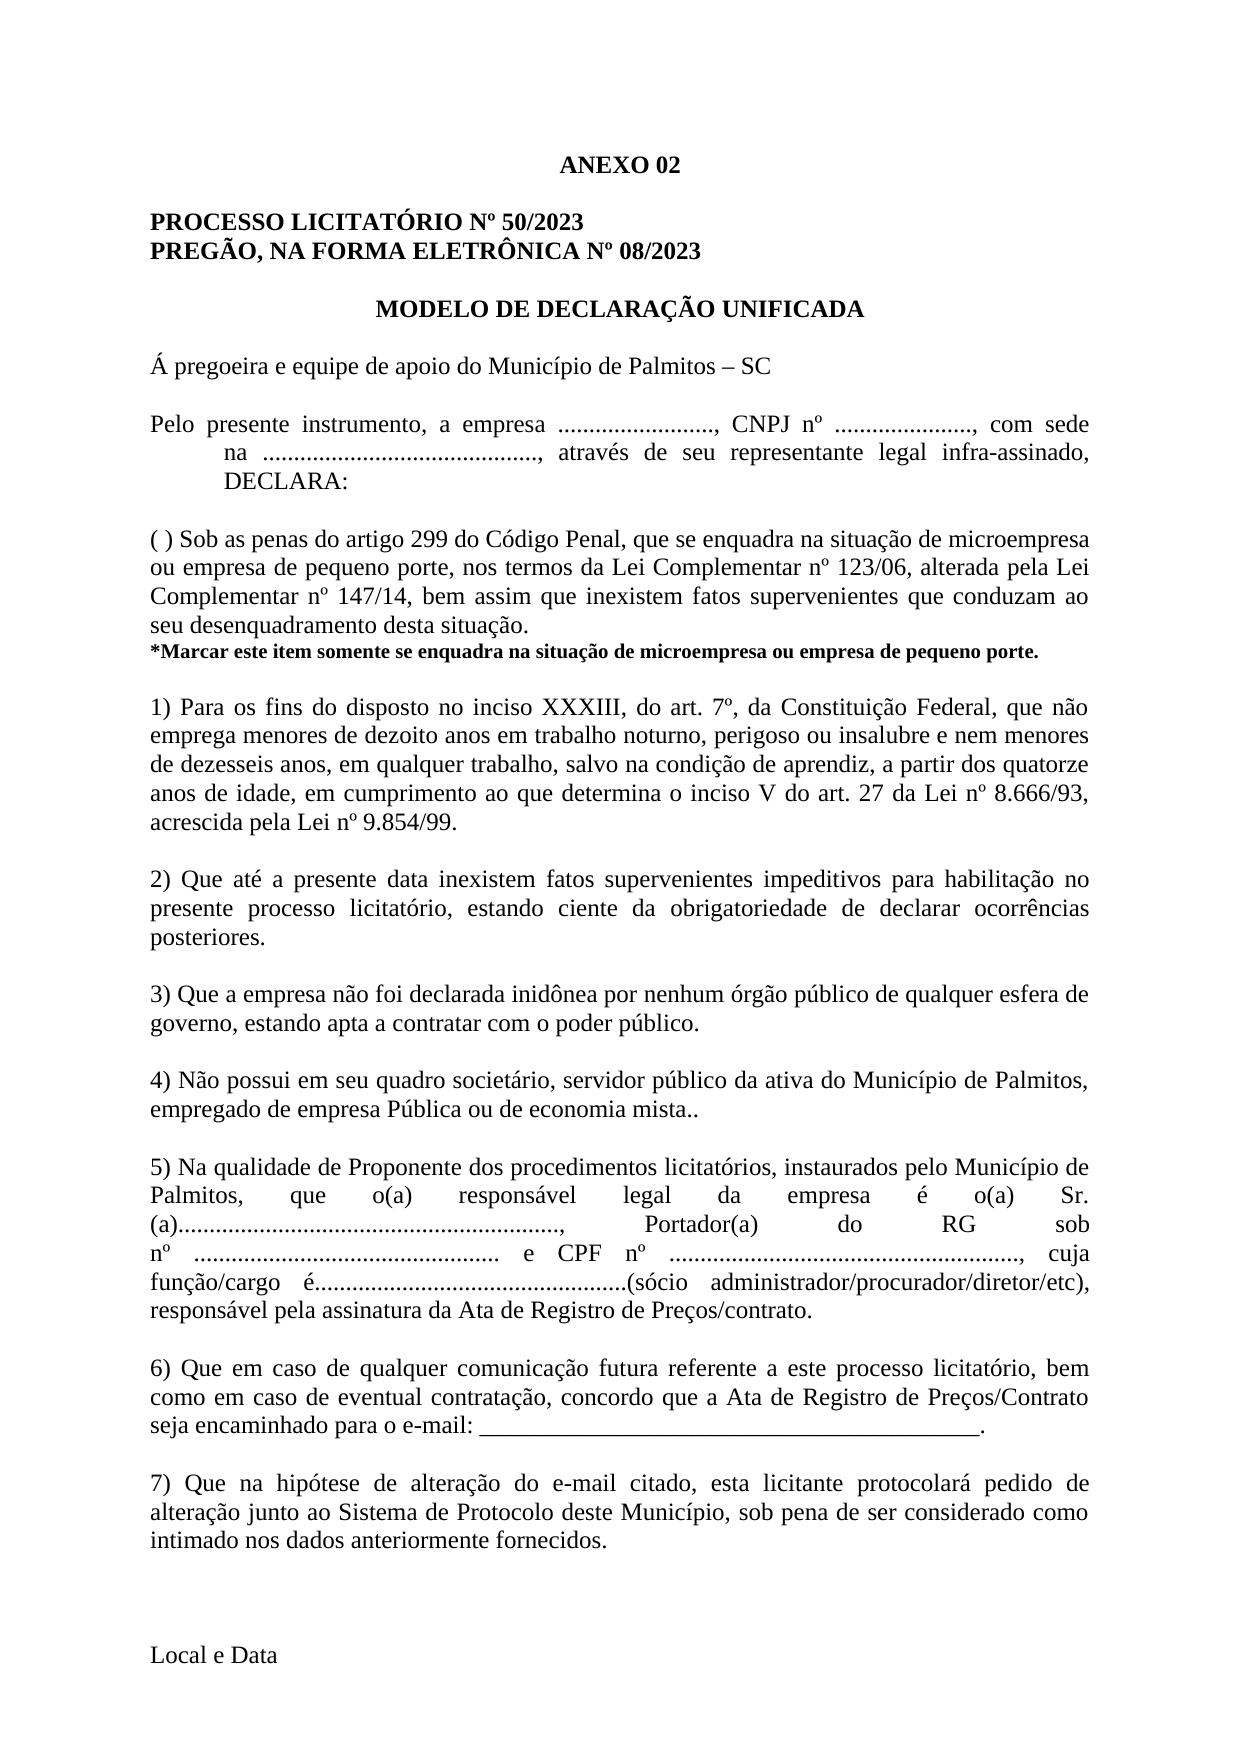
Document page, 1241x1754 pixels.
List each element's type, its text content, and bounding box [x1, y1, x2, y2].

text MODELO DE DECLARAÇÃO UNIFICADA [150, 294, 1090, 322]
text Á pregoeira e equipe de apoio do Município de Palmitos – SC [150, 351, 1090, 380]
text 6) Que em caso de qualquer comunicação futura referente a este processo licitatório, bem como em caso de eventual contratação, concordo que a Ata de Registro de Preços/Contrato seja encaminhado para o e-mail: ________________________________________. [150, 1353, 1090, 1439]
text Pelo presente instrumento, a empresa ........................., CNPJ nº ......................, com sede na ............................................, através de seu representante legal infra-assinado, DECLARA: [150, 409, 1090, 495]
text ( ) Sob as penas do artigo 299 do Código Penal, que se enquadra na situação de microempresa ou empresa de pequeno porte, nos termos da Lei Complementar nº 123/06, alterada pela Lei Complementar nº 147/14, bem assim que inexistem fatos supervenientes que conduzam ao seu desenquadramento desta situação. [150, 524, 1090, 639]
text PROCESSO LICITATÓRIO Nº 50/2023 [150, 207, 1090, 236]
text 7) Que na hipótese de alteração do e-mail citado, esta licitante protocolará pedido de alteração junto ao Sistema de Protocolo deste Município, sob pena de ser considerado como intimado nos dados anteriormente fornecidos. [150, 1468, 1090, 1554]
text ANEXO 02 [150, 150, 1090, 179]
text 1) Para os fins do disposto no inciso XXXIII, do art. 7º, da Constituição Federal, que não emprega menores de dezoito anos em trabalho noturno, perigoso ou insalubre e nem menores de dezesseis anos, em qualquer trabalho, salvo na condição de aprendiz, a partir dos quatorze anos de idade, em cumprimento ao que determina o inciso V do art. 27 da Lei nº 8.666/93, acrescida pela Lei nº 9.854/99. [150, 692, 1090, 835]
text Local e Data [150, 1640, 1090, 1669]
text 2) Que até a presente data inexistem fatos supervenientes impeditivos para habilitação no presente processo licitatório, estando ciente da obrigatoriedade de declarar ocorrências posteriores. [150, 864, 1090, 950]
text *Marcar este item somente se enquadra na situação de microempresa ou empresa de pequeno porte. [150, 639, 1090, 663]
text PREGÃO, NA FORMA ELETRÔNICA Nº 08/2023 [150, 236, 1090, 265]
text 4) Não possui em seu quadro societário, servidor público da ativa do Município de Palmitos, empregado de empresa Pública ou de economia mista.. [150, 1065, 1090, 1123]
text 5) Na qualidade de Proponente dos procedimentos licitatórios, instaurados pelo Município de Palmitos, que o(a) responsável legal da empresa é o(a) Sr.(a)............................................................., Portador(a) do RG sob nº ................................................. e CPF nº ........................................................, cuja função/cargo é..................................................(sócio administrador/procurador/diretor/etc), responsável pela assinatura da Ata de Registro de Preços/contrato. [150, 1152, 1090, 1324]
text 3) Que a empresa não foi declarada inidônea por nenhum órgão público de qualquer esfera de governo, estando apta a contratar com o poder público. [150, 979, 1090, 1037]
